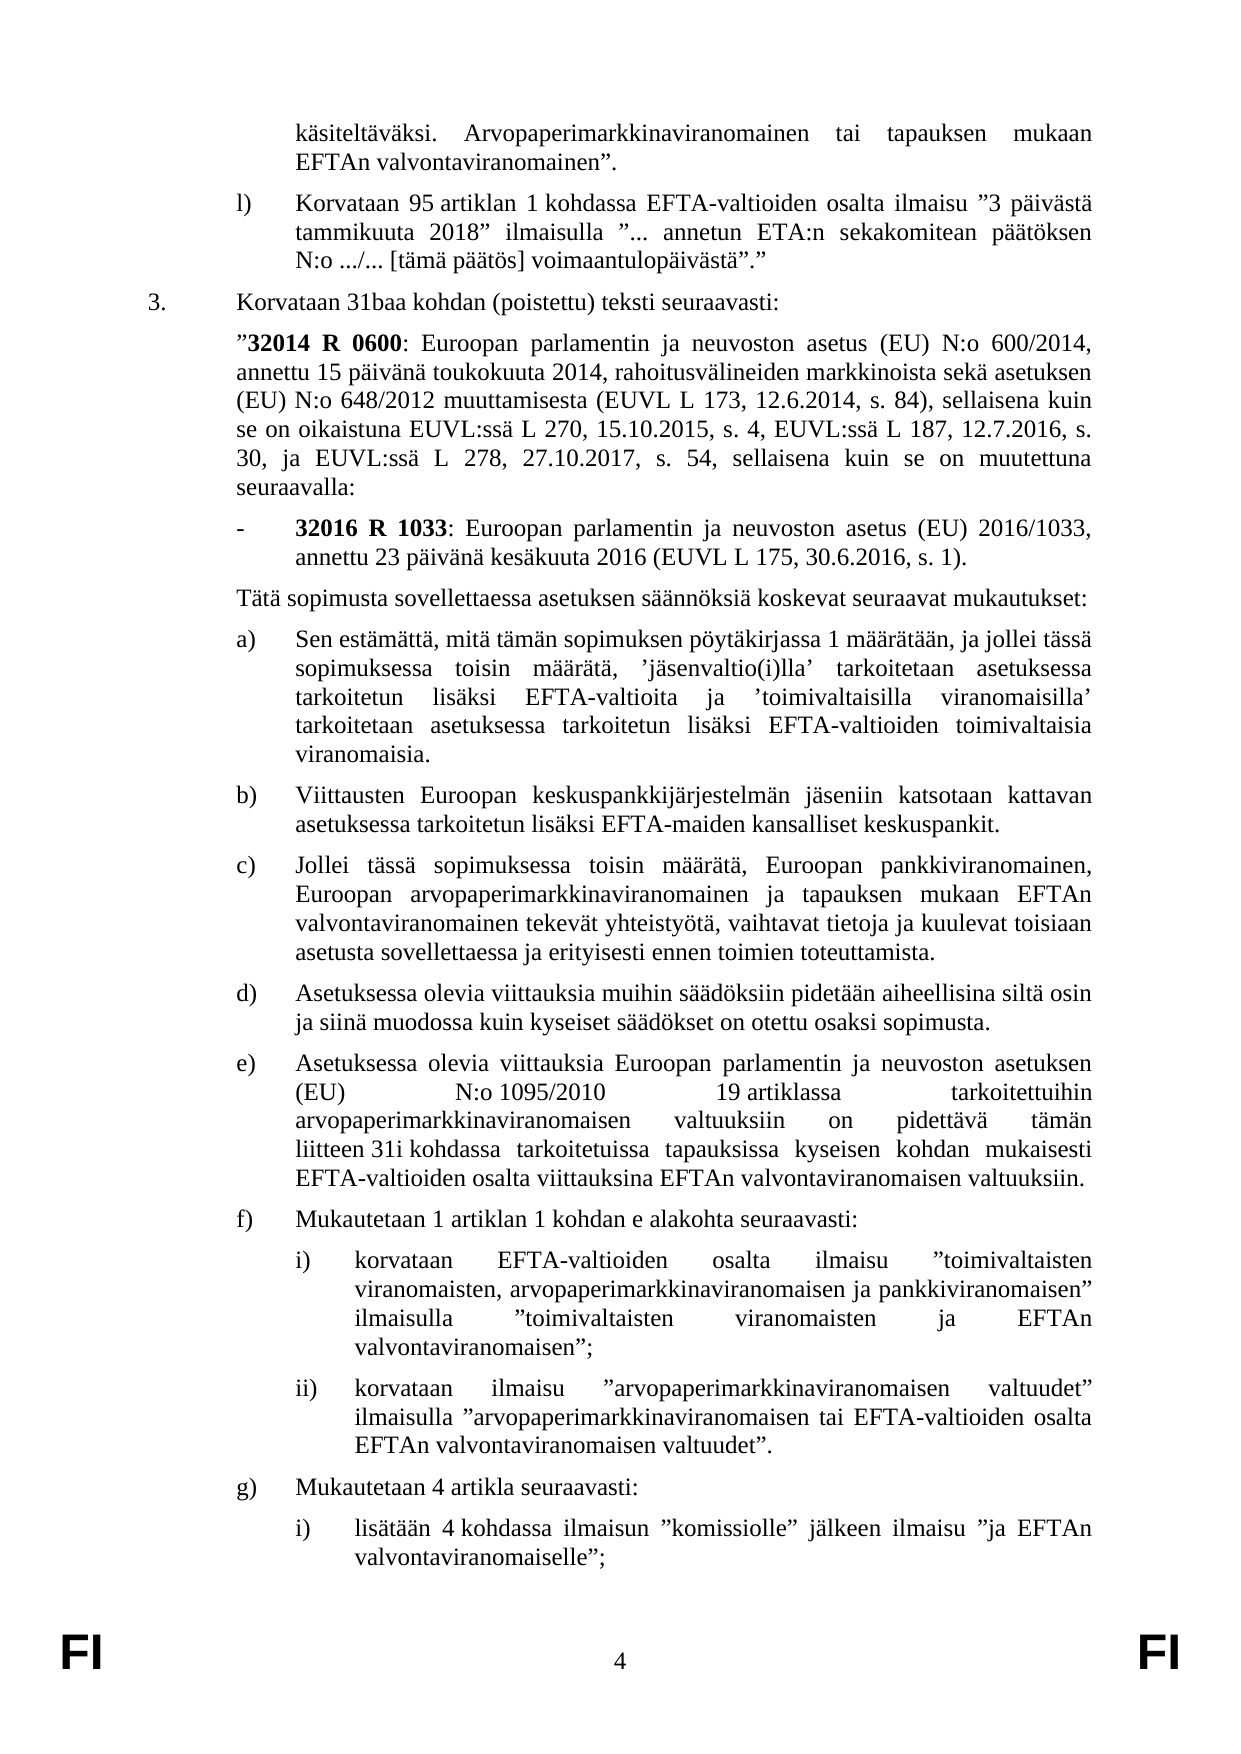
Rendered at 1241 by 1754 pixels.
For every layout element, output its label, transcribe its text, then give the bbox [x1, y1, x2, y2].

text e) Asetuksessa olevia viittauksia Euroopan parlamentin ja neuvoston asetuksen (EU) N:o 1095/2010 19 artiklassa tarkoitettuihin arvopaperimarkkinaviranomaisen valtuuksiin on pidettävä tämän liitteen 31i kohdassa tarkoitetuissa tapauksissa kyseisen kohdan mukaisesti EFTA-valtioiden osalta viittauksina EFTAn valvontaviranomaisen valtuuksiin. [236, 1048, 1093, 1192]
text i) lisätään 4 kohdassa ilmaisun ”komissiolle” jälkeen ilmaisu ”ja EFTAn valvontaviranomaiselle”; [295, 1513, 1093, 1571]
text ”32014 R 0600: Euroopan parlamentin ja neuvoston asetus (EU) N:o 600/2014, annettu 15 päivänä toukokuuta 2014, rahoitusvälineiden markkinoista sekä asetuksen (EU) N:o 648/2012 muuttamisesta (EUVL L 173, 12.6.2014, s. 84), sellaisena kuin se on oikaistuna EUVL:ssä L 270, 15.10.2015, s. 4, EUVL:ssä L 187, 12.7.2016, s. 30, ja EUVL:ssä L 278, 27.10.2017, s. 54, sellaisena kuin se on muutettuna seuraavalla: [236, 328, 1093, 501]
text a) Sen estämättä, mitä tämän sopimuksen pöytäkirjassa 1 määrätään, ja jollei tässä sopimuksessa toisin määrätä, ’jäsenvaltio(i)lla’ tarkoitetaan asetuksessa tarkoitetun lisäksi EFTA-valtioita ja ’toimivaltaisilla viranomaisilla’ tarkoitetaan asetuksessa tarkoitetun lisäksi EFTA-valtioiden toimivaltaisia viranomaisia. [236, 624, 1093, 768]
text Tätä sopimusta sovellettaessa asetuksen säännöksiä koskevat seuraavat mukautukset: [236, 583, 1093, 612]
text b) Viittausten Euroopan keskuspankkijärjestelmän jäseniin katsotaan kattavan asetuksessa tarkoitetun lisäksi EFTA-maiden kansalliset keskuspankit. [236, 781, 1093, 838]
text d) Asetuksessa olevia viittauksia muihin säädöksiin pidetään aiheellisina siltä osin ja siinä muodossa kuin kyseiset säädökset on otettu osaksi sopimusta. [236, 978, 1093, 1036]
text - 32016 R 1033: Euroopan parlamentin ja neuvoston asetus (EU) 2016/1033, annettu 23 päivänä kesäkuuta 2016 (EUVL L 175, 30.6.2016, s. 1). [236, 513, 1093, 571]
text i) korvataan EFTA-valtioiden osalta ilmaisu ”toimivaltaisten viranomaisten, arvopaperimarkkinaviranomaisen ja pankkiviranomaisen” ilmaisulla ”toimivaltaisten viranomaisten ja EFTAn valvontaviranomaisen”; [295, 1246, 1093, 1361]
text ii) korvataan ilmaisu ”arvopaperimarkkinaviranomaisen valtuudet” ilmaisulla ”arvopaperimarkkinaviranomaisen tai EFTA-valtioiden osalta EFTAn valvontaviranomaisen valtuudet”. [295, 1373, 1093, 1459]
text g) Mukautetaan 4 artikla seuraavasti: [236, 1472, 1093, 1501]
text f) Mukautetaan 1 artiklan 1 kohdan e alakohta seuraavasti: [236, 1204, 1093, 1233]
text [236, 118, 1093, 176]
text c) Jollei tässä sopimuksessa toisin määrätä, Euroopan pankkiviranomainen, Euroopan arvopaperimarkkinaviranomainen ja tapauksen mukaan EFTAn valvontaviranomainen tekevät yhteistyötä, vaihtavat tietoja ja kuulevat toisiaan asetusta sovellettaessa ja erityisesti ennen toimien toteuttamista. [236, 851, 1093, 966]
text 3. Korvataan 31baa kohdan (poistettu) teksti seuraavasti: [148, 287, 1093, 316]
text l) Korvataan 95 artiklan 1 kohdassa EFTA-valtioiden osalta ilmaisu ”3 päivästä tammikuuta 2018” ilmaisulla ”... annetun ETA:n sekakomitean päätöksen N:o .../... [tämä päätös] voimaantulopäivästä”.” [236, 188, 1093, 274]
